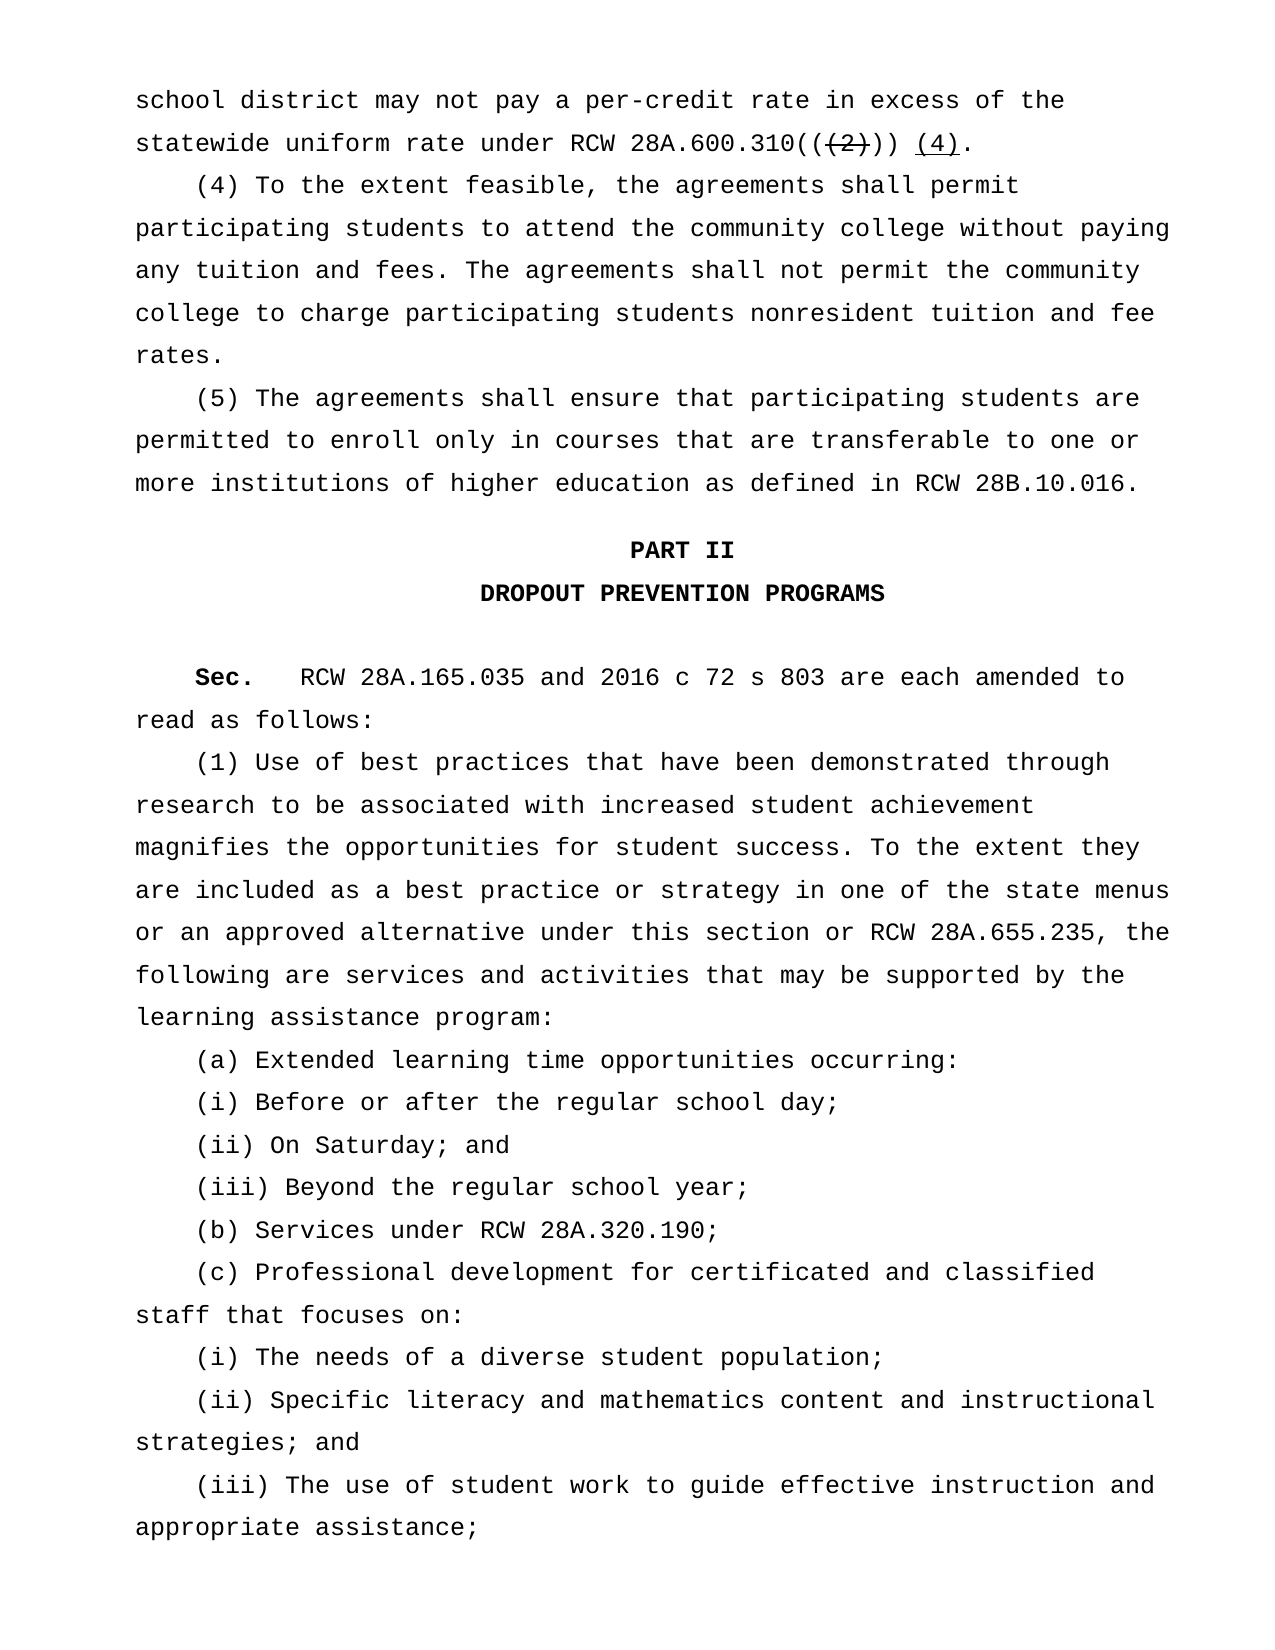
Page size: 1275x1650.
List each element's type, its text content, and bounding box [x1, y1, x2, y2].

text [135, 75, 1170, 160]
text DROPOUT PREVENTION PROGRAMS [135, 567, 1170, 610]
text PART II [135, 525, 1170, 567]
text (iii) The use of student work to guide effective instruction and appropriate assistance; [135, 1459, 1170, 1544]
text (c) Professional development for certificated and classified staff that focuses on: [135, 1247, 1170, 1332]
text (i) The needs of a diverse student population; [135, 1332, 1170, 1374]
text (ii) On Saturday; and [135, 1119, 1170, 1162]
text (1) Use of best practices that have been demonstrated through research to be associated with increased student achievement magnifies the opportunities for student success. To the extent they are included as a best practice or strategy in one of the state menus or an approved alternative under this section or RCW 28A.655.235, the following are services and activities that may be supported by the learning assistance program: [135, 737, 1170, 1034]
text (4) To the extent feasible, the agreements shall permit participating students to attend the community college without paying any tuition and fees. The agreements shall not permit the community college to charge participating students nonresident tuition and fee rates. [135, 160, 1170, 372]
text (iii) Beyond the regular school year; [135, 1162, 1170, 1204]
text Sec. RCW 28A.165.035 and 2016 c 72 s 803 are each amended to read as follows: [135, 652, 1170, 737]
text (b) Services under RCW 28A.320.190; [135, 1204, 1170, 1247]
text (i) Before or after the regular school day; [135, 1077, 1170, 1119]
text (5) The agreements shall ensure that participating students are permitted to enroll only in courses that are transferable to one or more institutions of higher education as defined in RCW 28B.10.016. [135, 372, 1170, 500]
text (a) Extended learning time opportunities occurring: [135, 1034, 1170, 1077]
text (ii) Specific literacy and mathematics content and instructional strategies; and [135, 1374, 1170, 1459]
